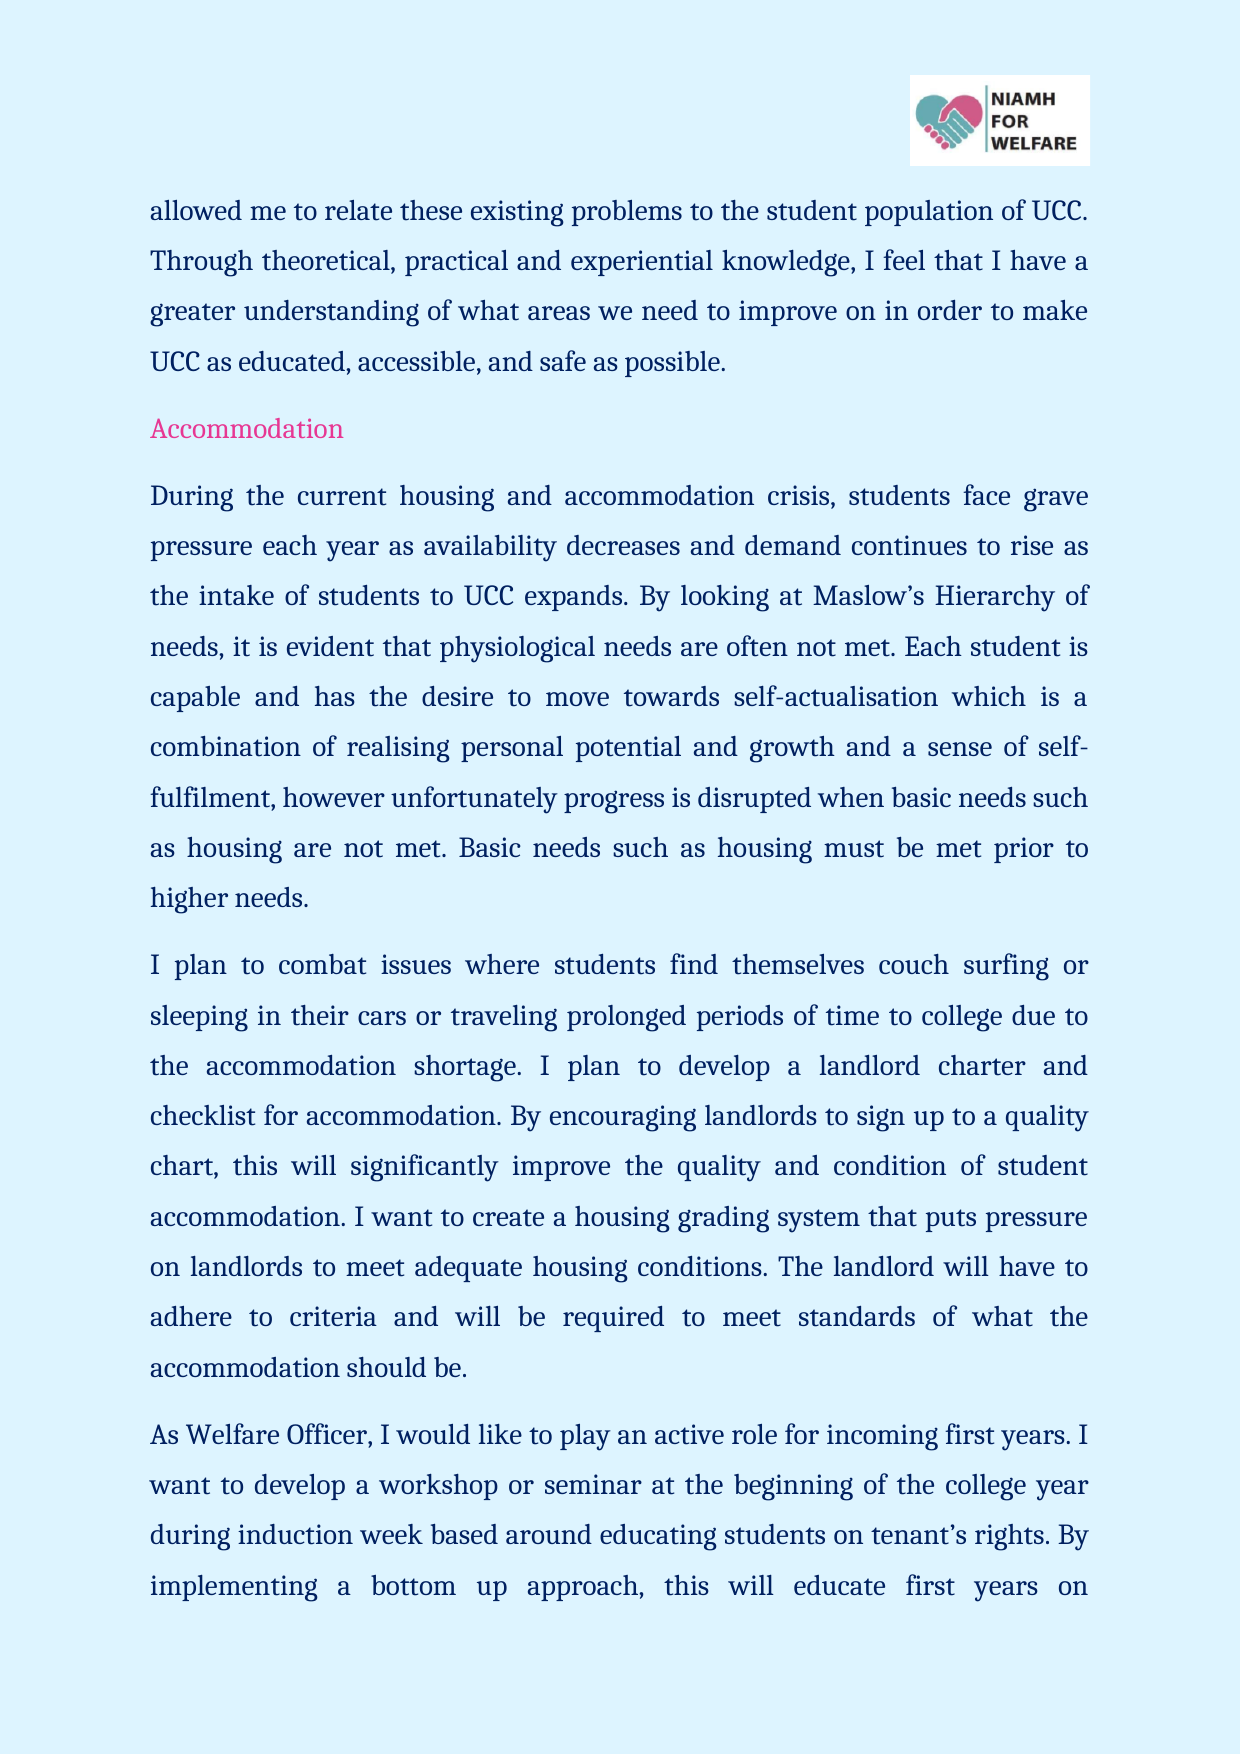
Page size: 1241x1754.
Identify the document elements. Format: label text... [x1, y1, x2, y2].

text During the current housing and accommodation crisis, students face grave pressure each year as availability decreases and demand continues to rise as the intake of students to UCC expands. By looking at Maslow’s Hierarchy of needs, it is evident that physiological needs are often not met. Each student is capable and has the desire to move towards self-actualisation which is a combination of realising personal potential and growth and a sense of self-fulfilment, however unfortunately progress is disrupted when basic needs such as housing are not met. Basic needs such as housing must be met prior to higher needs. [150, 479, 1090, 915]
picture [910, 75, 1091, 166]
text Accommodation [150, 412, 1090, 445]
text I plan to combat issues where students find themselves couch surfing or sleeping in their cars or traveling prolonged periods of time to college due to the accommodation shortage. I plan to develop a landlord charter and checklist for accommodation. By encouraging landlords to sign up to a quality chart, this will significantly improve the quality and condition of student accommodation. I want to create a housing grading system that puts pressure on landlords to meet adequate housing conditions. The landlord will have to adhere to criteria and will be required to meet standards of what the accommodation should be. [150, 948, 1090, 1384]
